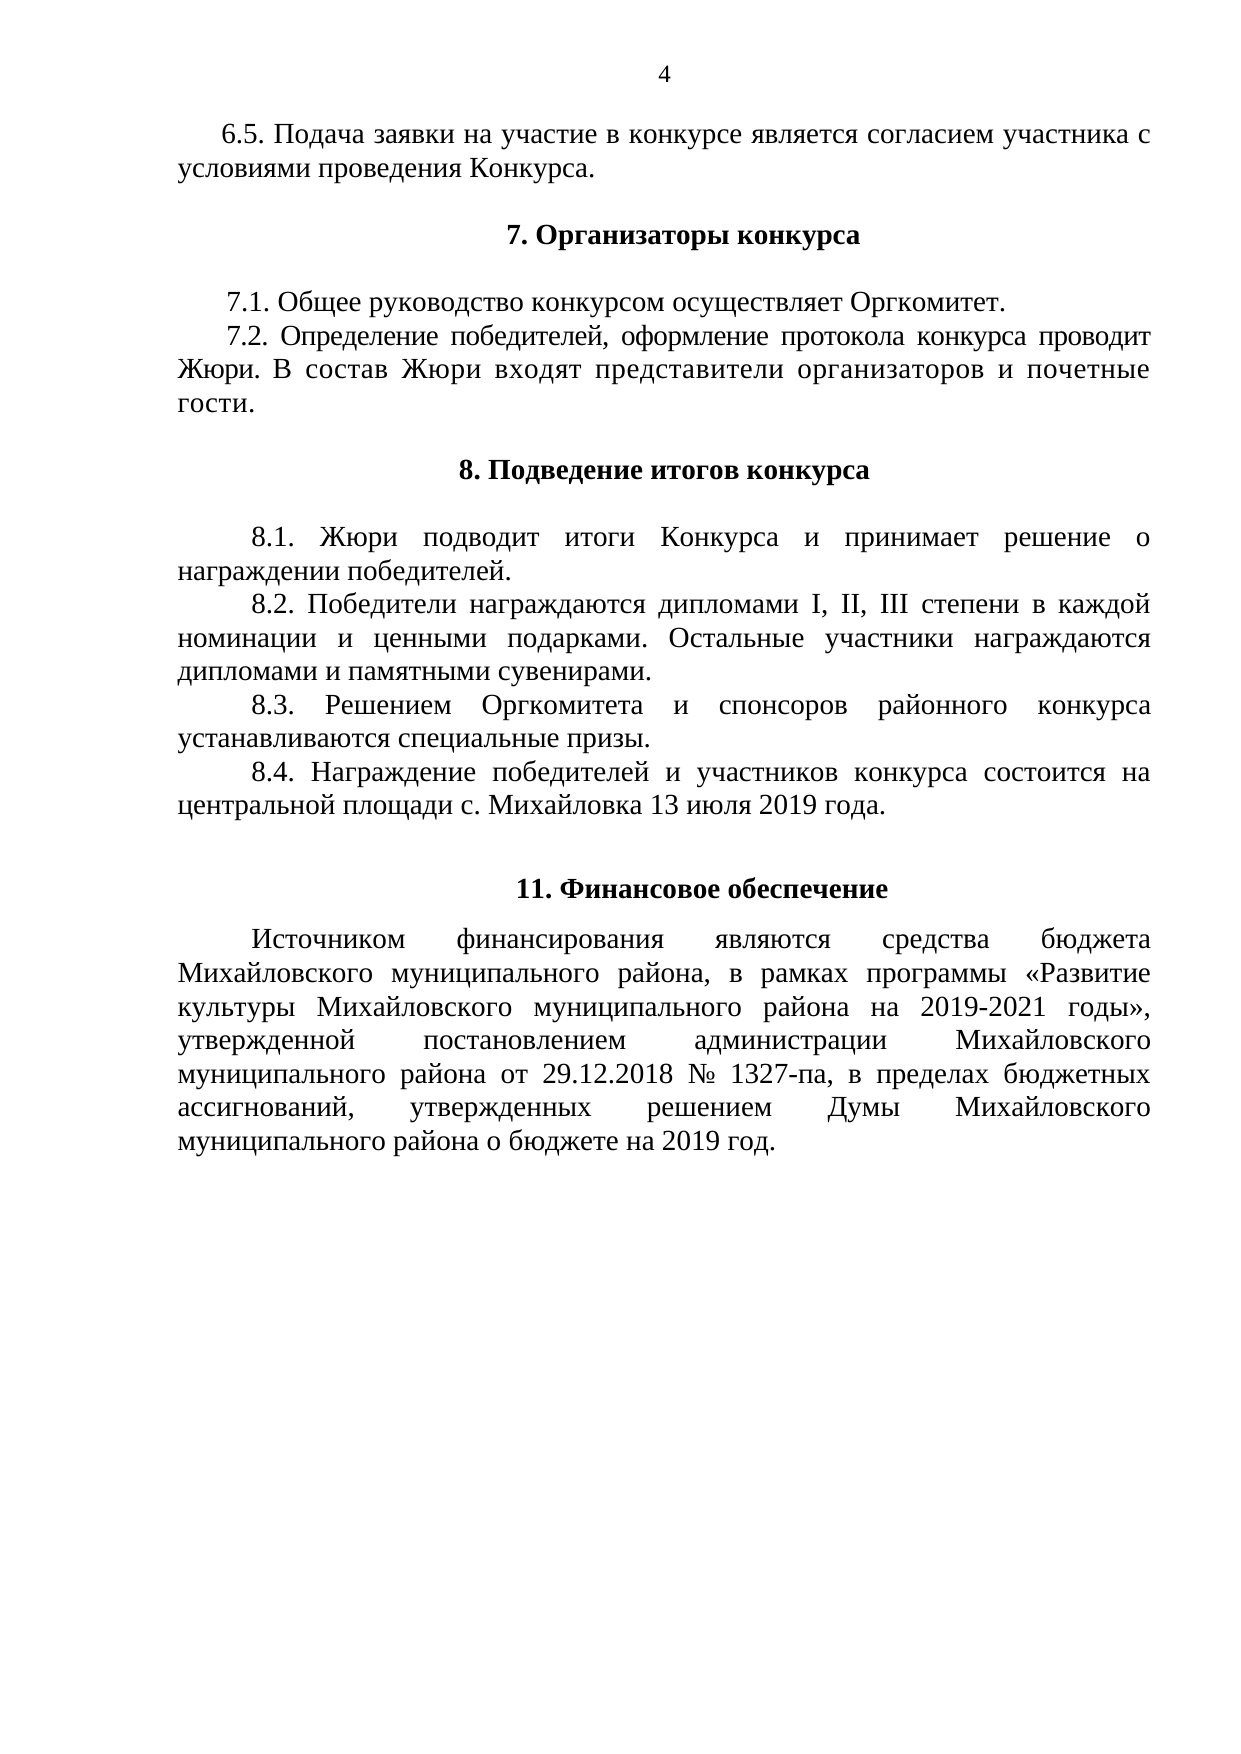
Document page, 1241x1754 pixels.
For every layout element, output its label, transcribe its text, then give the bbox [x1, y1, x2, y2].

text 7.2. Определение победителей, оформление протокола конкурса проводит Жюри. В состав Жюри входят представители организаторов и почетные гости. [177, 318, 1152, 418]
text 8. Подведение итогов конкурса [177, 452, 1152, 486]
text 7. Организаторы конкурса [215, 217, 1152, 251]
text 8.1. Жюри подводит итоги Конкурса и принимает решение о награждении победителей. [177, 519, 1152, 586]
text 8.3. Решением Оргкомитета и спонсоров районного конкурса устанавливаются специальные призы. [177, 687, 1152, 754]
text Источником финансирования являются средства бюджета Михайловского муниципального района, в рамках программы «Развитие культуры Михайловского муниципального района на 2019-2021 годы», утвержденной постановлением администрации Михайловского муниципального района от 29.12.2018 № 1327-па, в пределах бюджетных ассигнований, утвержденных решением Думы Михайловского муниципального района о бюджете на 2019 год. [177, 922, 1152, 1156]
text 11. Финансовое обеспечение [177, 871, 1152, 905]
text 8.2. Победители награждаются дипломами I, II, III степени в каждой номинации и ценными подарками. Остальные участники награждаются дипломами и памятными сувенирами. [177, 586, 1152, 687]
text 6.5. Подача заявки на участие в конкурсе является согласием участника с условиями проведения Конкурса. [177, 117, 1152, 184]
text 7.1. Общее руководство конкурсом осуществляет Оргкомитет. [177, 284, 1152, 318]
text 8.4. Награждение победителей и участников конкурса состоится на центральной площади с. Михайловка 13 июля 2019 года. [177, 754, 1152, 821]
